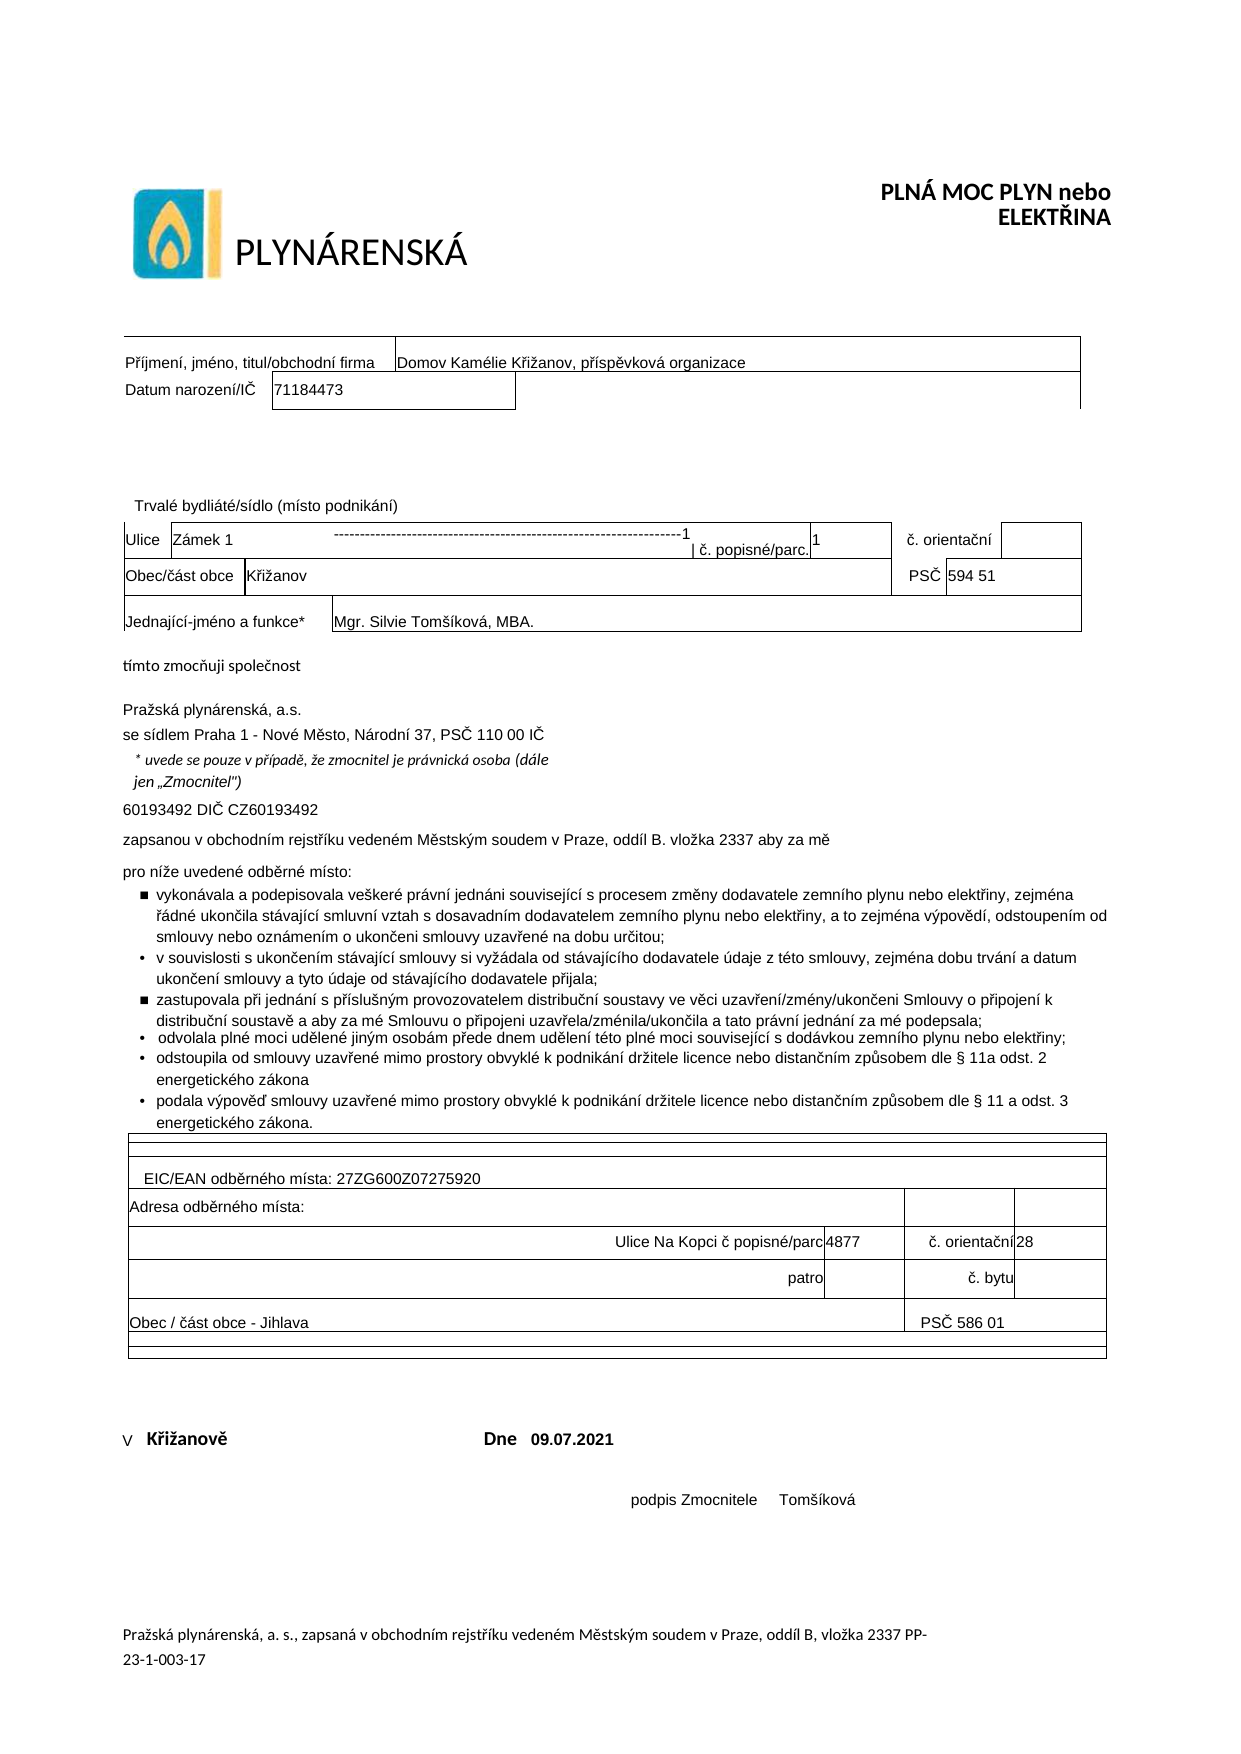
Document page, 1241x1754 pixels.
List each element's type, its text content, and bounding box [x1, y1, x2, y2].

list zastupovala při jednání s příslušným provozovatelem distribuční soustavy ve věci uzavření/zmény/ukončeni Smlouvy o připojení k distribuční soustavě a aby za mé Smlouvu o připojeni uzavřela/zménila/ukončila a tato právní jednání za mé podepsala; [139, 989, 1112, 1031]
text Pražská plynárenská, a. s., zapsaná v obchodním rejstříku vedeném Městským soudem v Praze, oddíl B, vložka 2337 PP-23-1-003-17 [123, 1361, 928, 1671]
text * uvede se pouze v případě, že zmocnitel je právnická osoba (dále jen „Zmocnitel") [134, 748, 551, 792]
table_cell PSČ [892, 558, 946, 595]
table_cell Obec/část obce [125, 559, 244, 595]
table_cell 594 51 [947, 559, 1081, 595]
table_cell 4877 [825, 1227, 904, 1259]
list v souvislosti s ukončením stávající smlouvy si vyžádala od stávajícího dodavatele údaje z této smlouvy, zejména dobu trvání a datum ukončení smlouvy a tyto údaje od stávajícího dodavatele přijala; [139, 947, 1112, 989]
table_header Zámek 1 [172, 523, 245, 558]
table_cell [905, 1189, 1014, 1226]
table_cell [129, 1332, 1106, 1346]
table_header č. orientační [892, 522, 1001, 558]
table_cell Křižanov [246, 559, 891, 595]
table_cell EIC/EAN odběrného místa: 27ZG600Z07275920 [129, 1157, 1106, 1188]
table_cell [825, 1260, 904, 1298]
text tímto zmocňuji společnost Pražská plynárenská, a.s. [123, 636, 347, 724]
table_cell Ulice Na Kopci č popisné/parc [129, 1227, 824, 1259]
table_cell Datum narození/IČ [124, 371, 272, 409]
table_header [245, 523, 333, 558]
text se sídlem Praha 1 - Nové Město, Národní 37, PSČ 110 00 IČ 60193492 DIČ CZ60193492 [123, 724, 583, 820]
table_cell [1015, 1189, 1106, 1226]
table_cell Obec / část obce - Jihlava [129, 1299, 904, 1331]
table_cell 28 [1015, 1227, 1106, 1259]
table_header Ulice [125, 522, 171, 558]
table_cell č. bytu [905, 1260, 1014, 1298]
table_cell Mgr. Silvie Tomšíková, MBA. [333, 596, 1081, 631]
table_cell patro [129, 1260, 824, 1298]
table_header Příjmení, jméno, titul/obchodní firma [124, 337, 395, 371]
table_header 1 | č. popisné/parc. [333, 523, 810, 558]
table_header [129, 1143, 1106, 1156]
table_cell [516, 372, 1080, 409]
list odvolala plné moci udělené jiným osobám přede dnem udělení této plné moci související s dodávkou zemního plynu nebo elektřiny; [139, 1031, 1112, 1047]
table_cell č. orientační [905, 1227, 1014, 1259]
table_header Domov Kamélie Křižanov, příspěvková organizace [396, 337, 1080, 371]
list odstoupila od smlouvy uzavřené mimo prostory obvyklé k podnikání držitele licence nebo distančním způsobem dle § 11a odst. 2 energetického zákona [139, 1047, 1112, 1090]
table_cell PSČ 586 01 [905, 1299, 1106, 1331]
table_cell [1015, 1260, 1106, 1298]
table_cell Jednající-jméno a funkce* [125, 596, 332, 631]
table_header [1002, 523, 1081, 558]
text zapsanou v obchodním rejstříku vedeném Městským soudem v Praze, oddíl B. vložka 2337 aby za mě pro níže uvedené odběrné místo: [123, 820, 833, 884]
picture [132, 188, 223, 280]
table_cell Adresa odběrného místa: [129, 1189, 904, 1226]
text Trvalé bydliáté/sídlo (místo podnikání) [134, 499, 452, 515]
list vykonávala a podepisovala veškeré právní jednáni související s procesem změny dodavatele zemního plynu nebo elektřiny, zejména řádné ukončila stávající smluvní vztah s dosavadním dodavatelem zemního plynu nebo elektřiny, a to zejména výpovědí, odstoupením od smlouvy nebo oznámením o ukončeni smlouvy uzavřené na dobu určitou; [139, 884, 1112, 947]
list podala výpověď smlouvy uzavřené mimo prostory obvyklé k podnikání držitele licence nebo distančním způsobem dle § 11 a odst. 3 energetického zákona. [139, 1090, 1112, 1133]
table_cell 71184473 [273, 372, 515, 409]
table_header 1 [811, 523, 891, 558]
